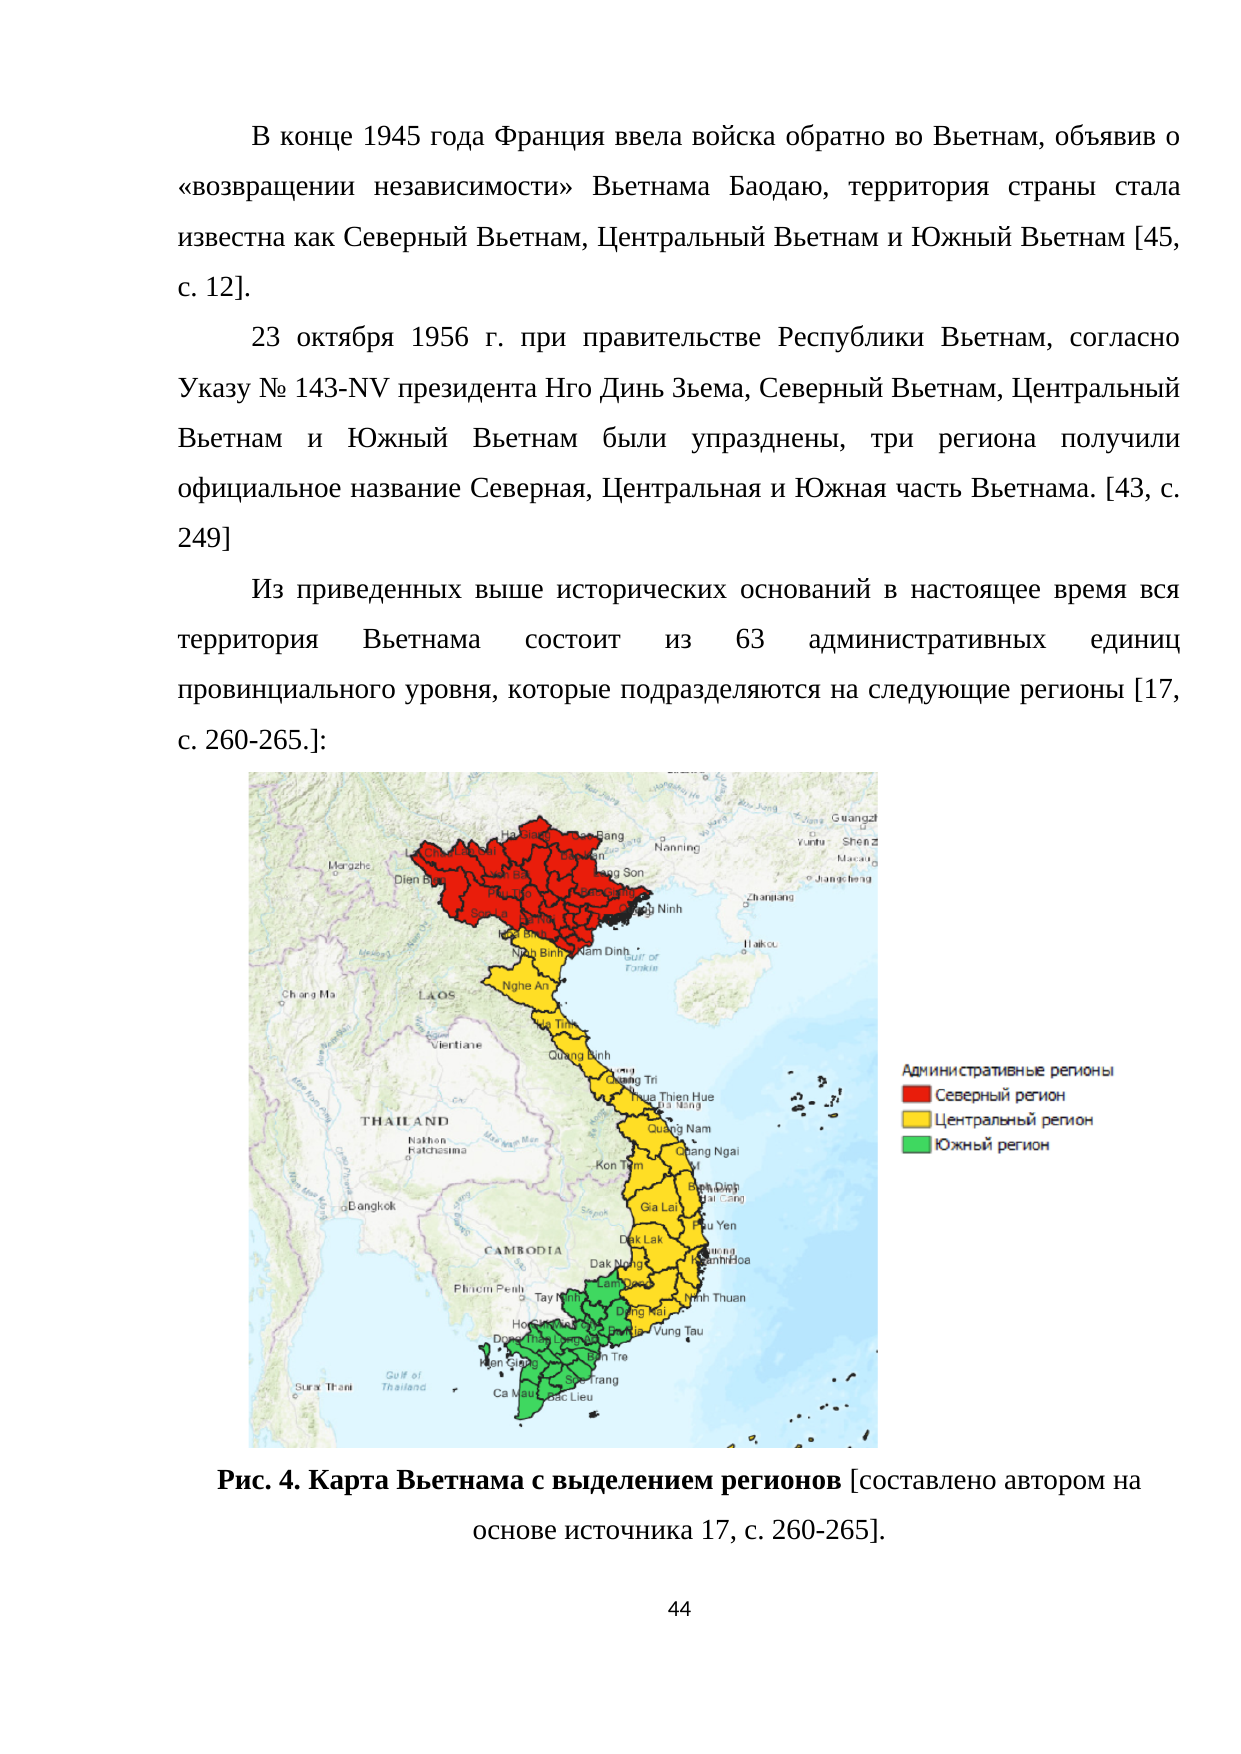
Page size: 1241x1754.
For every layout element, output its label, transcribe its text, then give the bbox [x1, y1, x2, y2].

text Рис. 4. Карта Вьетнама с выделением регионов [составлено автором на основе источника 17, с. 260-265]. [177, 1462, 1181, 1546]
text 23 октября 1956 г. при правительстве Республики Вьетнам, согласно Указу № 143-NV президента Нго Динь Зьема, Северный Вьетнам, Центральный Вьетнам и Южный Вьетнам были упразднены, три региона получили официальное название Северная, Центральная и Южная часть Вьетнама. [43, с. 249] [177, 319, 1181, 554]
text В конце 1945 года Франция ввела войска обратно во Вьетнам, объявив о «возвращении независимости» Вьетнама Баодаю, территория страны стала известна как Северный Вьетнам, Центральный Вьетнам и Южный Вьетнам [45, c. 12]. [177, 118, 1181, 303]
picture [201, 772, 1157, 1448]
text Из приведенных выше исторических оснований в настоящее время вся территория Вьетнама состоит из 63 административных единиц провинциального уровня, которые подразделяются на следующие регионы [17, с. 260-265.]: [177, 571, 1181, 755]
